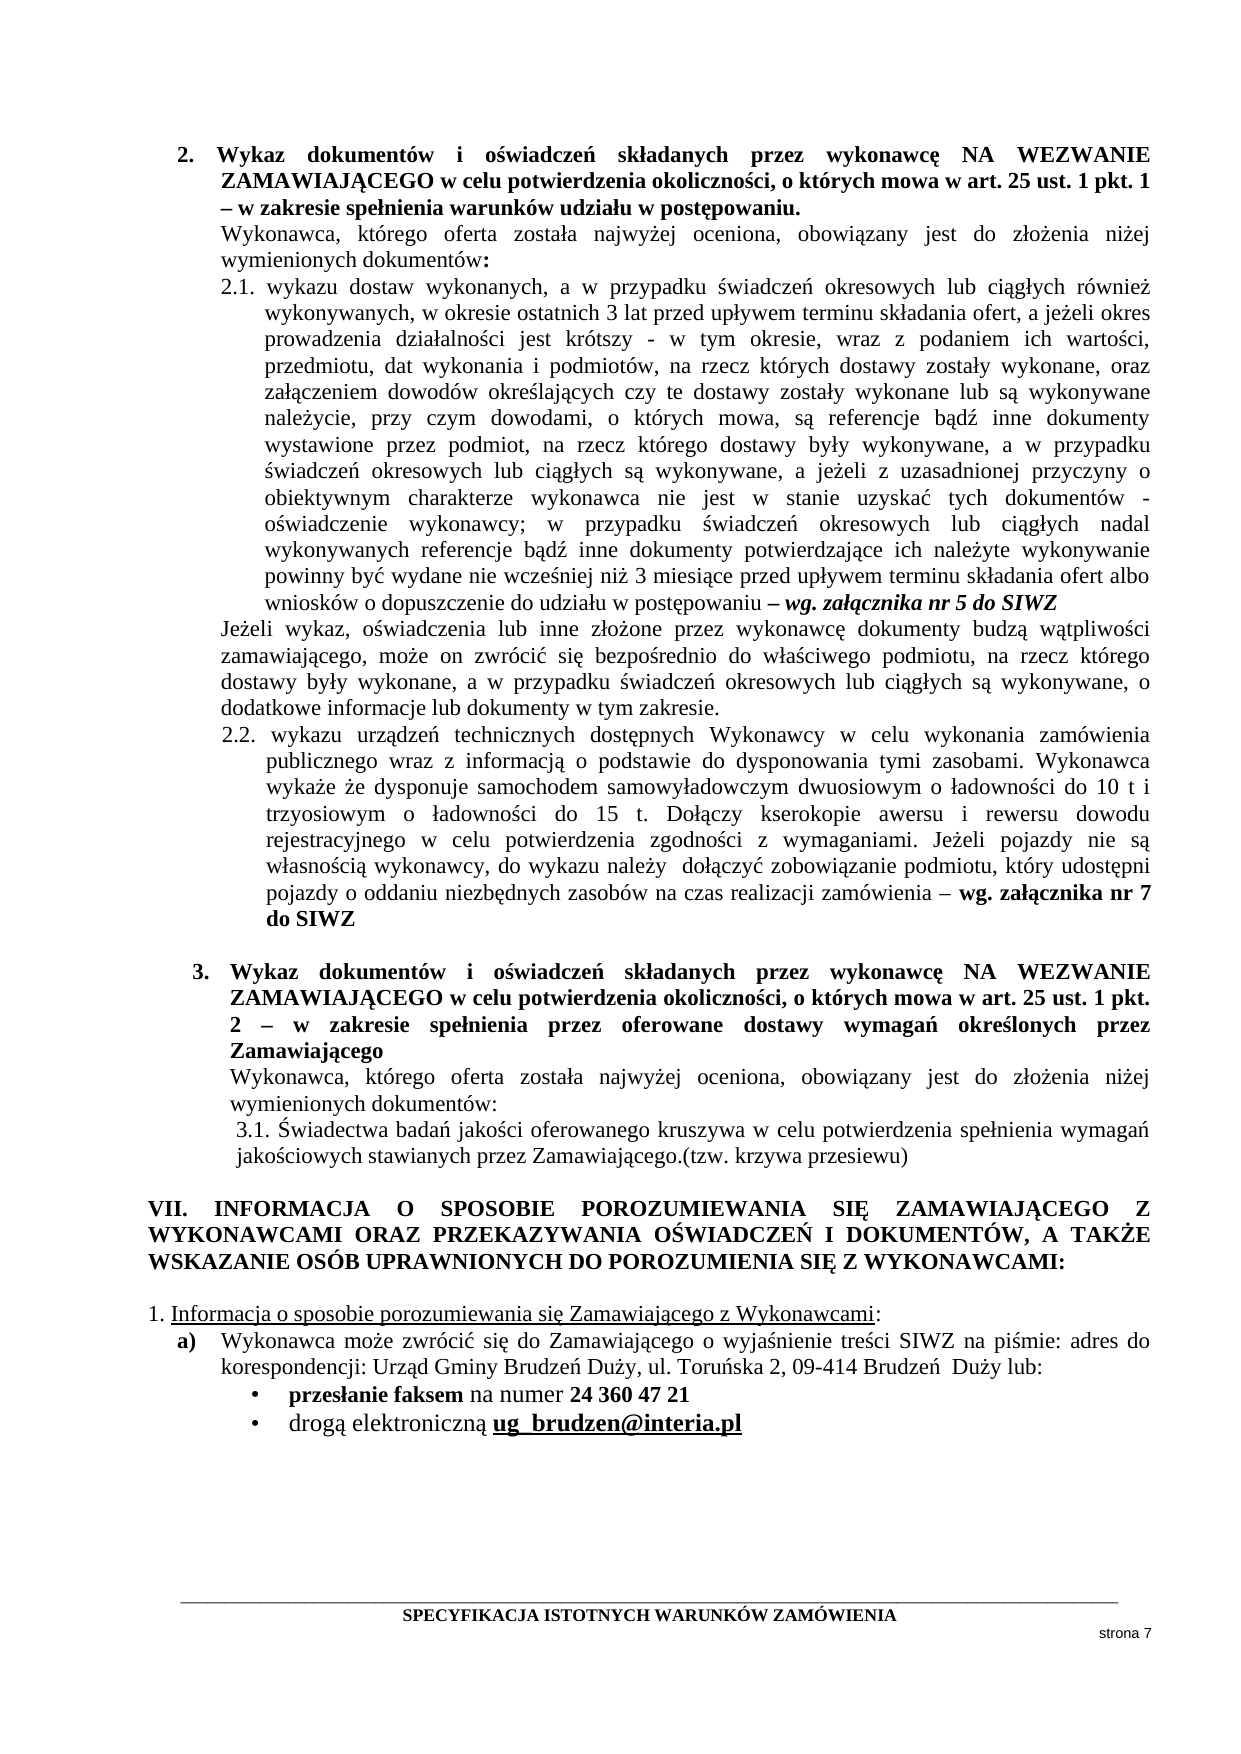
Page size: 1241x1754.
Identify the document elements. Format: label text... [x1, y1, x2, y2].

list Wykonawca może zwrócić się do Zamawiającego o wyjaśnienie treści SIWZ na piśmie: adres do korespondencji: Urząd Gminy Brudzeń Duży, ul. Toruńska 2, 09-414 Brudzeń Duży lub: [177, 1327, 1152, 1379]
list Wykaz dokumentów i oświadczeń składanych przez wykonawcę NA WEZWANIE ZAMAWIAJĄCEGO w celu potwierdzenia okoliczności, o których mowa w art. 25 ust. 1 pkt. 2 – w zakresie spełnienia przez oferowane dostawy wymagań określonych przez Zamawiającego [192, 958, 1152, 1063]
text 1. Informacja o sposobie porozumiewania się Zamawiającego z Wykonawcami: [148, 1301, 1152, 1327]
text 2.1. wykazu dostaw wykonanych, a w przypadku świadczeń okresowych lub ciągłych również wykonywanych, w okresie ostatnich 3 lat przed upływem terminu składania ofert, a jeżeli okres prowadzenia działalności jest krótszy - w tym okresie, wraz z podaniem ich wartości, przedmiotu, dat wykonania i podmiotów, na rzecz których dostawy zostały wykonane, oraz załączeniem dowodów określających czy te dostawy zostały wykonane lub są wykonywane należycie, przy czym dowodami, o których mowa, są referencje bądź inne dokumenty wystawione przez podmiot, na rzecz którego dostawy były wykonywane, a w przypadku świadczeń okresowych lub ciągłych są wykonywane, a jeżeli z uzasadnionej przyczyny o obiektywnym charakterze wykonawca nie jest w stanie uzyskać tych dokumentów - oświadczenie wykonawcy; w przypadku świadczeń okresowych lub ciągłych nadal wykonywanych referencje bądź inne dokumenty potwierdzające ich należyte wykonywanie powinny być wydane nie wcześniej niż 3 miesiące przed upływem terminu składania ofert albo wniosków o dopuszczenie do udziału w postępowaniu – wg. załącznika nr 5 do SIWZ [221, 273, 1152, 615]
subtitle VII. INFORMACJA O SPOSOBIE POROZUMIEWANIA SIĘ ZAMAWIAJĄCEGO Z WYKONAWCAMI ORAZ PRZEKAZYWANIA OŚWIADCZEŃ I DOKUMENTÓW, A TAKŻE WSKAZANIE OSÓB UPRAWNIONYCH DO POROZUMIENIA SIĘ Z WYKONAWCAMI: [148, 1195, 1152, 1274]
list drogą elektroniczną ug_brudzen@interia.pl [251, 1408, 1152, 1437]
text 2.2. wykazu urządzeń technicznych dostępnych Wykonawcy w celu wykonania zamówienia publicznego wraz z informacją o podstawie do dysponowania tymi zasobami. Wykonawca wykaże że dysponuje samochodem samowyładowczym dwuosiowym o ładowności do 10 t i trzyosiowym o ładowności do 15 t. Dołączy kserokopie awersu i rewersu dowodu rejestracyjnego w celu potwierdzenia zgodności z wymaganiami. Jeżeli pojazdy nie są własnością wykonawcy, do wykazu należy dołączyć zobowiązanie podmiotu, który udostępni pojazdy o oddaniu niezbędnych zasobów na czas realizacji zamówienia – wg. załącznika nr 7 do SIWZ [222, 721, 1152, 932]
text Jeżeli wykaz, oświadczenia lub inne złożone przez wykonawcę dokumenty budzą wątpliwości zamawiającego, może on zwrócić się bezpośrednio do właściwego podmiotu, na rzecz którego dostawy były wykonane, a w przypadku świadczeń okresowych lub ciągłych są wykonywane, o dodatkowe informacje lub dokumenty w tym zakresie. [221, 615, 1152, 721]
text Wykonawca, którego oferta została najwyżej oceniona, obowiązany jest do złożenia niżej wymienionych dokumentów: [221, 220, 1152, 273]
text 2. Wykaz dokumentów i oświadczeń składanych przez wykonawcę NA WEZWANIE ZAMAWIAJĄCEGO w celu potwierdzenia okoliczności, o których mowa w art. 25 ust. 1 pkt. 1 – w zakresie spełnienia warunków udziału w postępowaniu. [177, 141, 1152, 220]
text Wykonawca, którego oferta została najwyżej oceniona, obowiązany jest do złożenia niżej wymienionych dokumentów: [229, 1063, 1152, 1116]
text 3.1. Świadectwa badań jakości oferowanego kruszywa w celu potwierdzenia spełnienia wymagań jakościowych stawianych przez Zamawiającego.(tzw. krzywa przesiewu) [221, 1116, 1152, 1169]
list przesłanie faksem na numer 24 360 47 21 [251, 1379, 1152, 1408]
